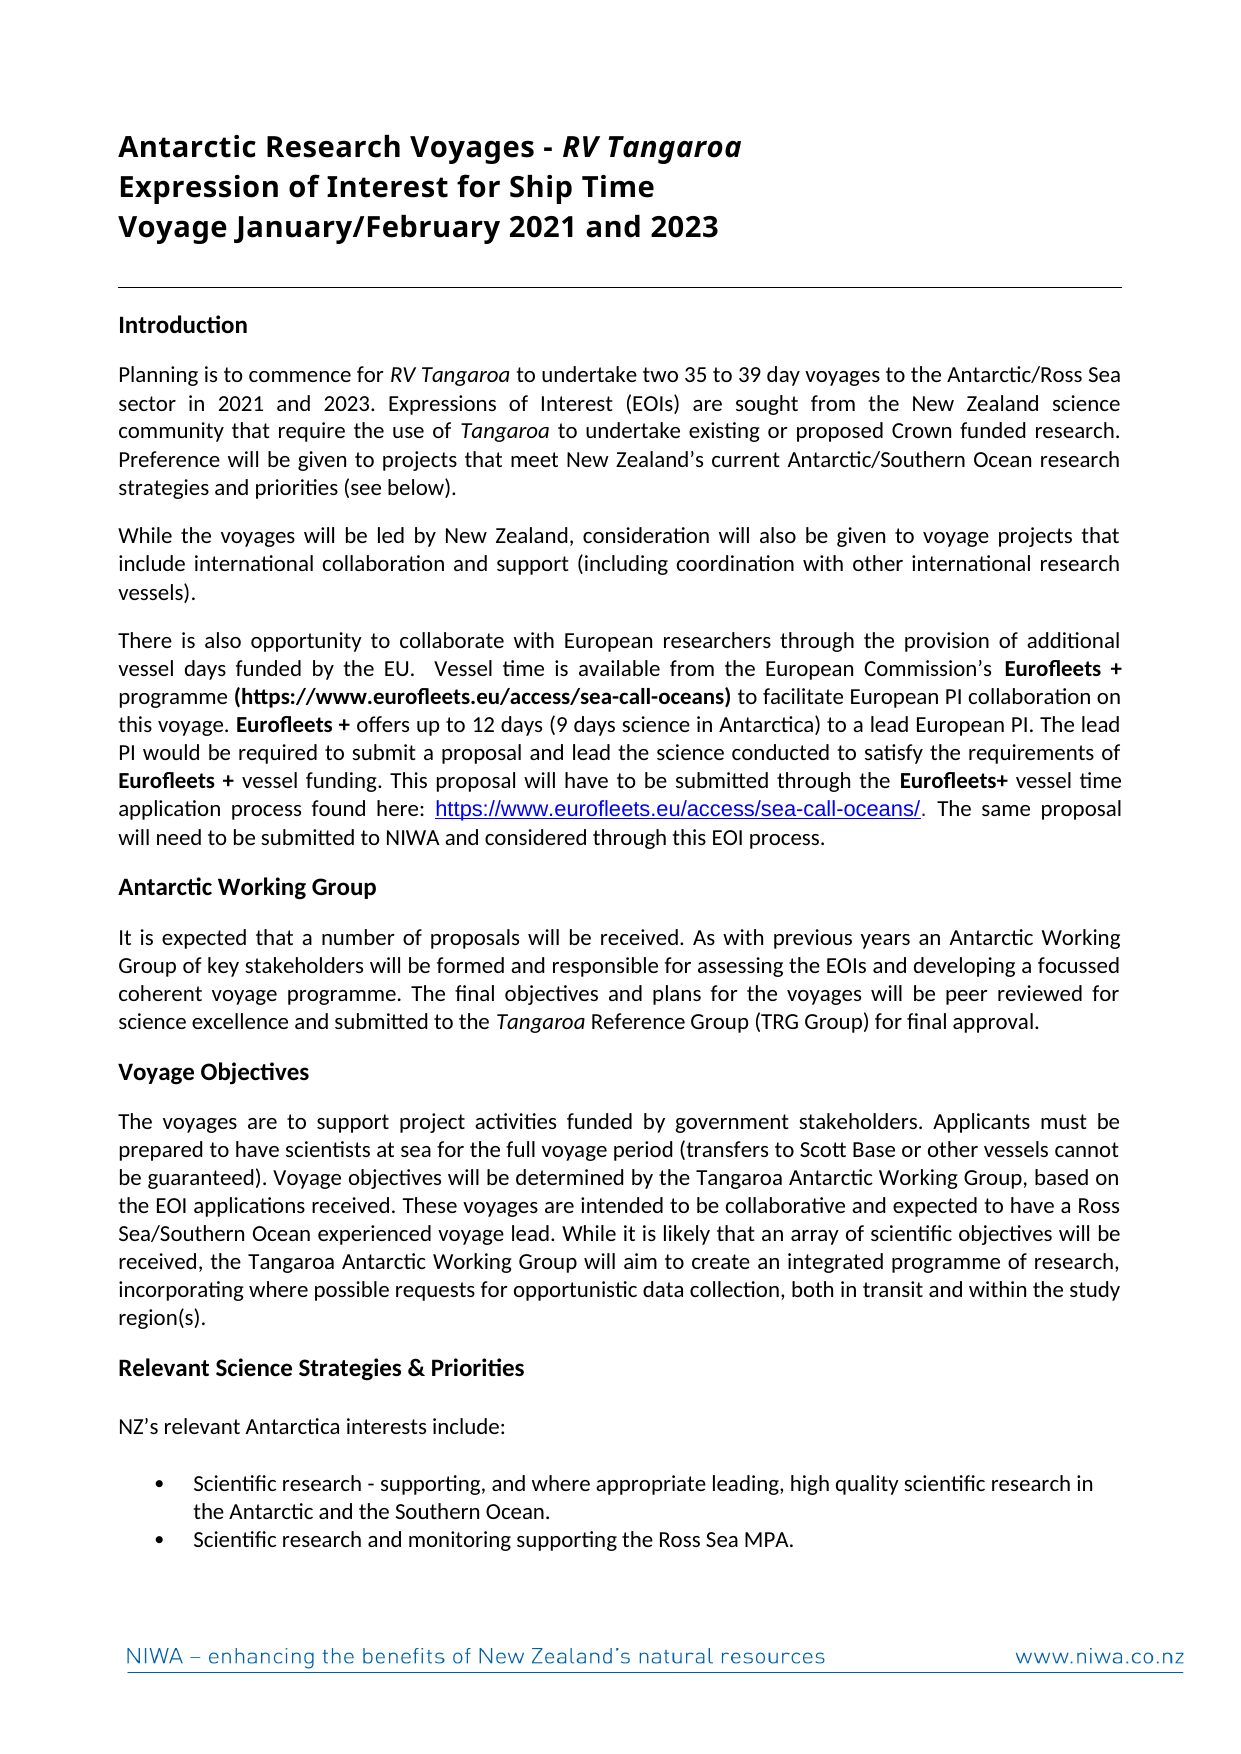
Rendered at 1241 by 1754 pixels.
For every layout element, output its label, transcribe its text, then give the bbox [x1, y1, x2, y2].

text Planning is to commence for RV Tangaroa to undertake two 35 to 39 day voyages to the Antarctic/Ross Sea sector in 2021 and 2023. Expressions of Interest (EOIs) are sought from the New Zealand science community that require the use of Tangaroa to undertake existing or proposed Crown funded research. Preference will be given to projects that meet New Zealand’s current Antarctic/Southern Ocean research strategies and priorities (see below). [118, 361, 1122, 501]
text NZ’s relevant Antarctica interests include: [118, 1412, 1122, 1440]
text There is also opportunity to collaborate with European researchers through the provision of additional vessel days funded by the EU. Vessel time is available from the European Commission’s Eurofleets + programme (https://www.eurofleets.eu/access/sea-call-oceans) to facilitate European PI collaboration on this voyage. Eurofleets + offers up to 12 days (9 days science in Antarctica) to a lead European PI. The lead PI would be required to submit a proposal and lead the science conducted to satisfy the requirements of Eurofleets + vessel funding. This proposal will have to be submitted through the Eurofleets+ vessel time application process found here: https://www.eurofleets.eu/access/sea-call-oceans/. The same proposal will need to be submitted to NIWA and considered through this EOI process. [118, 626, 1122, 851]
text Relevant Science Strategies & Priorities [118, 1352, 1122, 1383]
text It is expected that a number of proposals will be received. As with previous years an Antarctic Working Group of key stakeholders will be formed and responsible for assessing the EOIs and developing a focussed coherent voyage programme. The final objectives and plans for the voyages will be peer reviewed for science excellence and submitted to the Tangaroa Reference Group (TRG Group) for final approval. [118, 923, 1122, 1035]
title Expression of Interest for Ship Time [118, 166, 1122, 206]
title Voyage January/February 2021 and 2023 [118, 206, 1122, 246]
text While the voyages will be led by New Zealand, consideration will also be given to voyage projects that include international collaboration and support (including coordination with other international research vessels). [118, 522, 1122, 606]
title Antarctic Research Voyages - RV Tangaroa [118, 127, 1122, 166]
text Introduction [118, 309, 1122, 340]
text Voyage Objectives [118, 1056, 1122, 1086]
list Scientific research - supporting, and where appropriate leading, high quality scientific research in the Antarctic and the Southern Ocean. [156, 1469, 1122, 1525]
list Scientific research and monitoring supporting the Ross Sea MPA. [156, 1525, 1122, 1553]
text Antarctic Working Group [118, 871, 1122, 902]
picture [118, 1644, 1191, 1677]
text The voyages are to support project activities funded by government stakeholders. Applicants must be prepared to have scientists at sea for the full voyage period (transfers to Scott Base or other vessels cannot be guaranteed). Voyage objectives will be determined by the Tangaroa Antarctic Working Group, based on the EOI applications received. These voyages are intended to be collaborative and expected to have a Ross Sea/Southern Ocean experienced voyage lead. While it is likely that an array of scientific objectives will be received, the Tangaroa Antarctic Working Group will aim to create an integrated programme of research, incorporating where possible requests for opportunistic data collection, both in transit and within the study region(s). [118, 1107, 1122, 1331]
